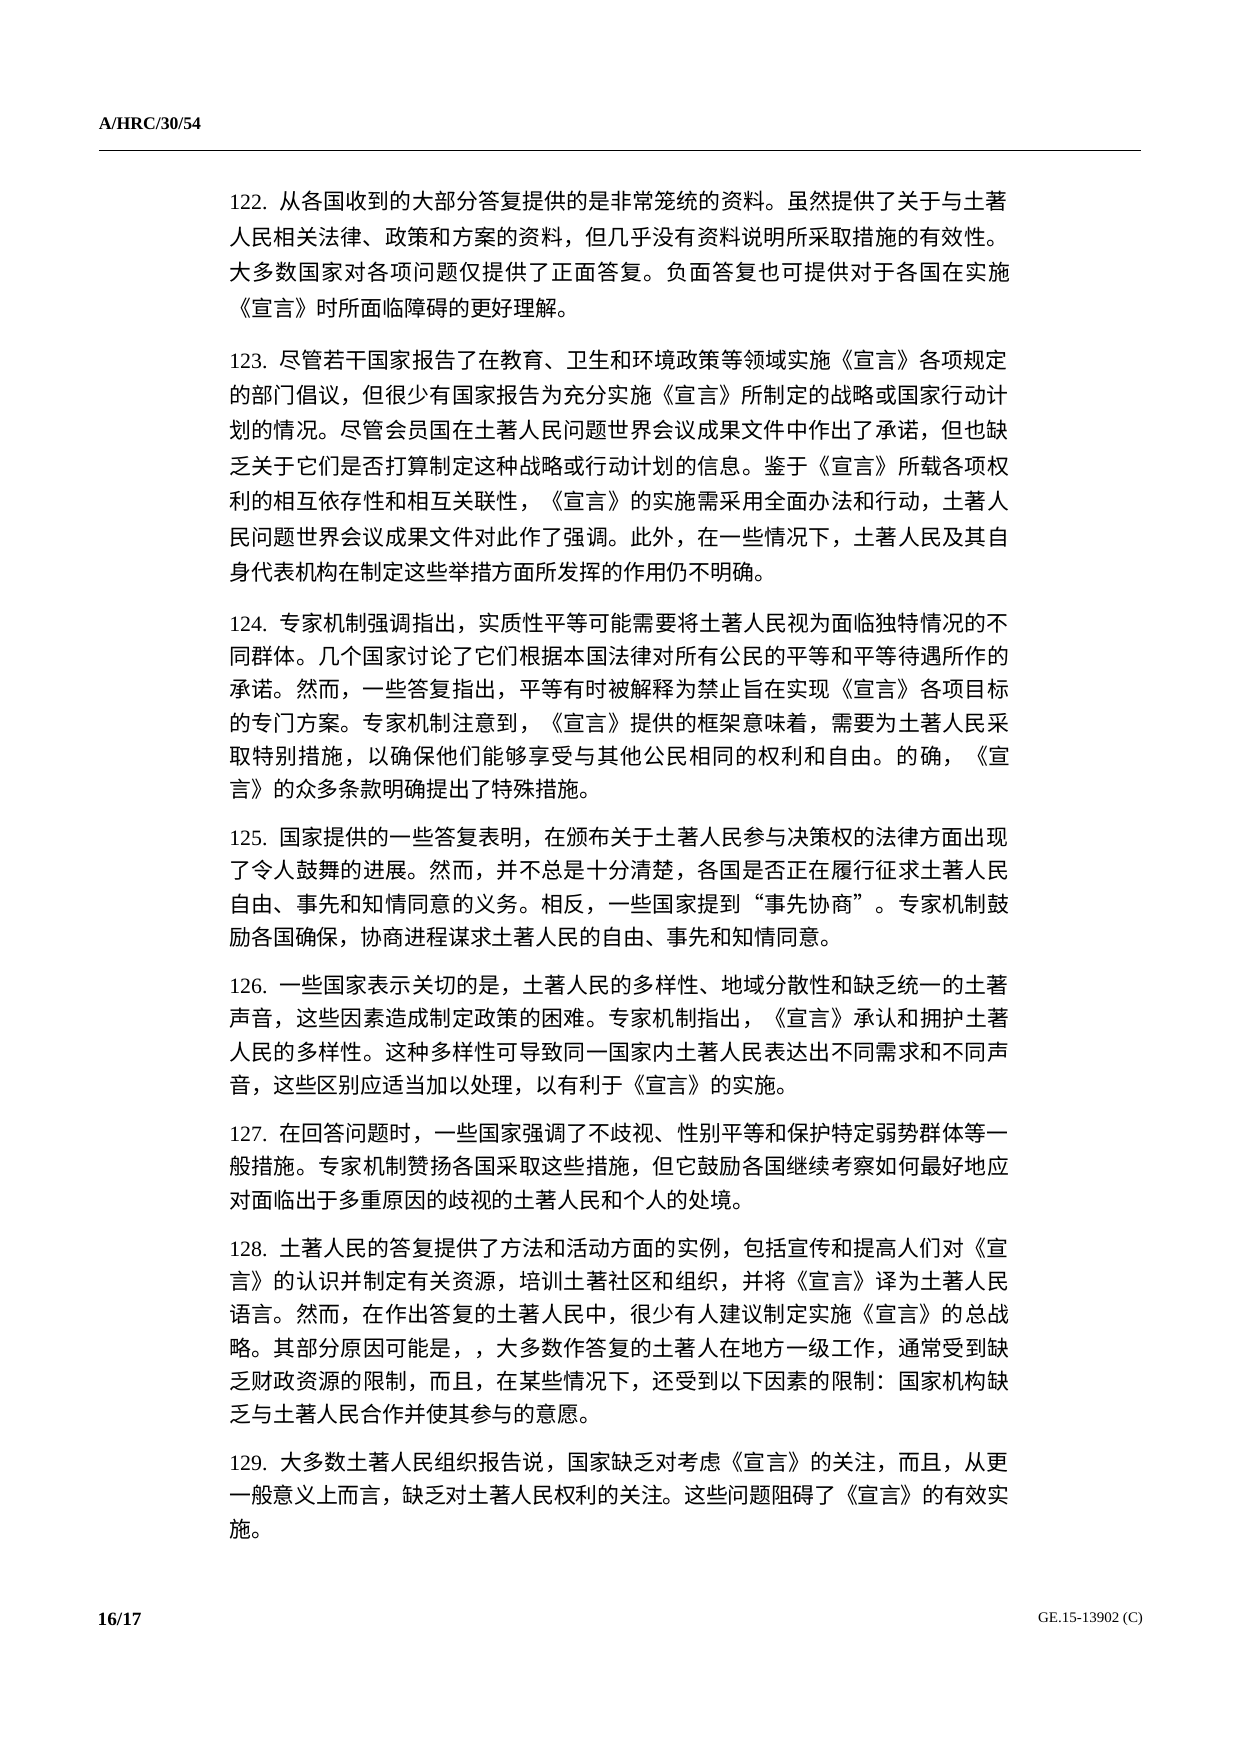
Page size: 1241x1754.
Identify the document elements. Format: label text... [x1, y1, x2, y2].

text 128. 土著人民的答复提供了方法和活动方面的实例，包括宣传和提高人们对《宣言》的认识并制定有关资源，培训土著社区和组织，并将《宣言》译为土著人民语言。然而，在作出答复的土著人民中，很少有人建议制定实施《宣言》的总战略。其部分原因可能是，，大多数作答复的土著人在地方一级工作，通常受到缺乏财政资源的限制，而且，在某些情况下，还受到以下因素的限制：国家机构缺乏与土著人民合作并使其参与的意愿。 [229, 1229, 1011, 1429]
text 127. 在回答问题时，一些国家强调了不歧视、性别平等和保护特定弱势群体等一般措施。专家机制赞扬各国采取这些措施，但它鼓励各国继续考察如何最好地应对面临出于多重原因的歧视的土著人民和个人的处境。 [229, 1115, 1011, 1215]
text 123. 尽管若干国家报告了在教育、卫生和环境政策等领域实施《宣言》各项规定的部门倡议，但很少有国家报告为充分实施《宣言》所制定的战略或国家行动计划的情况。尽管会员国在土著人民问题世界会议成果文件中作出了承诺，但也缺乏关于它们是否打算制定这种战略或行动计划的信息。鉴于《宣言》所载各项权利的相互依存性和相互关联性，《宣言》的实施需采用全面办法和行动，土著人民问题世界会议成果文件对此作了强调。此外，在一些情况下，土著人民及其自身代表机构在制定这些举措方面所发挥的作用仍不明确。 [229, 340, 1011, 588]
text 126. 一些国家表示关切的是，土著人民的多样性、地域分散性和缺乏统一的土著声音，这些因素造成制定政策的困难。专家机制指出，《宣言》承认和拥护土著人民的多样性。这种多样性可导致同一国家内土著人民表达出不同需求和不同声音，这些区别应适当加以处理，以有利于《宣言》的实施。 [229, 967, 1011, 1100]
text 122. 从各国收到的大部分答复提供的是非常笼统的资料。虽然提供了关于与土著人民相关法律、政策和方案的资料，但几乎没有资料说明所采取措施的有效性。大多数国家对各项问题仅提供了正面答复。负面答复也可提供对于各国在实施《宣言》时所面临障碍的更好理解。 [229, 181, 1011, 323]
text 129. 大多数土著人民组织报告说，国家缺乏对考虑《宣言》的关注，而且，从更一般意义上而言，缺乏对土著人民权利的关注。这些问题阻碍了《宣言》的有效实施。 [229, 1444, 1011, 1544]
text 124. 专家机制强调指出，实质性平等可能需要将土著人民视为面临独特情况的不同群体。几个国家讨论了它们根据本国法律对所有公民的平等和平等待遇所作的承诺。然而，一些答复指出，平等有时被解释为禁止旨在实现《宣言》各项目标的专门方案。专家机制注意到，《宣言》提供的框架意味着，需要为土著人民采取特别措施，以确保他们能够享受与其他公民相同的权利和自由。的确，《宣言》的众多条款明确提出了特殊措施。 [229, 604, 1011, 804]
text 125. 国家提供的一些答复表明，在颁布关于土著人民参与决策权的法律方面出现了令人鼓舞的进展。然而，并不总是十分清楚，各国是否正在履行征求土著人民自由、事先和知情同意的义务。相反，一些国家提到“事先协商”。专家机制鼓励各国确保，协商进程谋求土著人民的自由、事先和知情同意。 [229, 819, 1011, 952]
